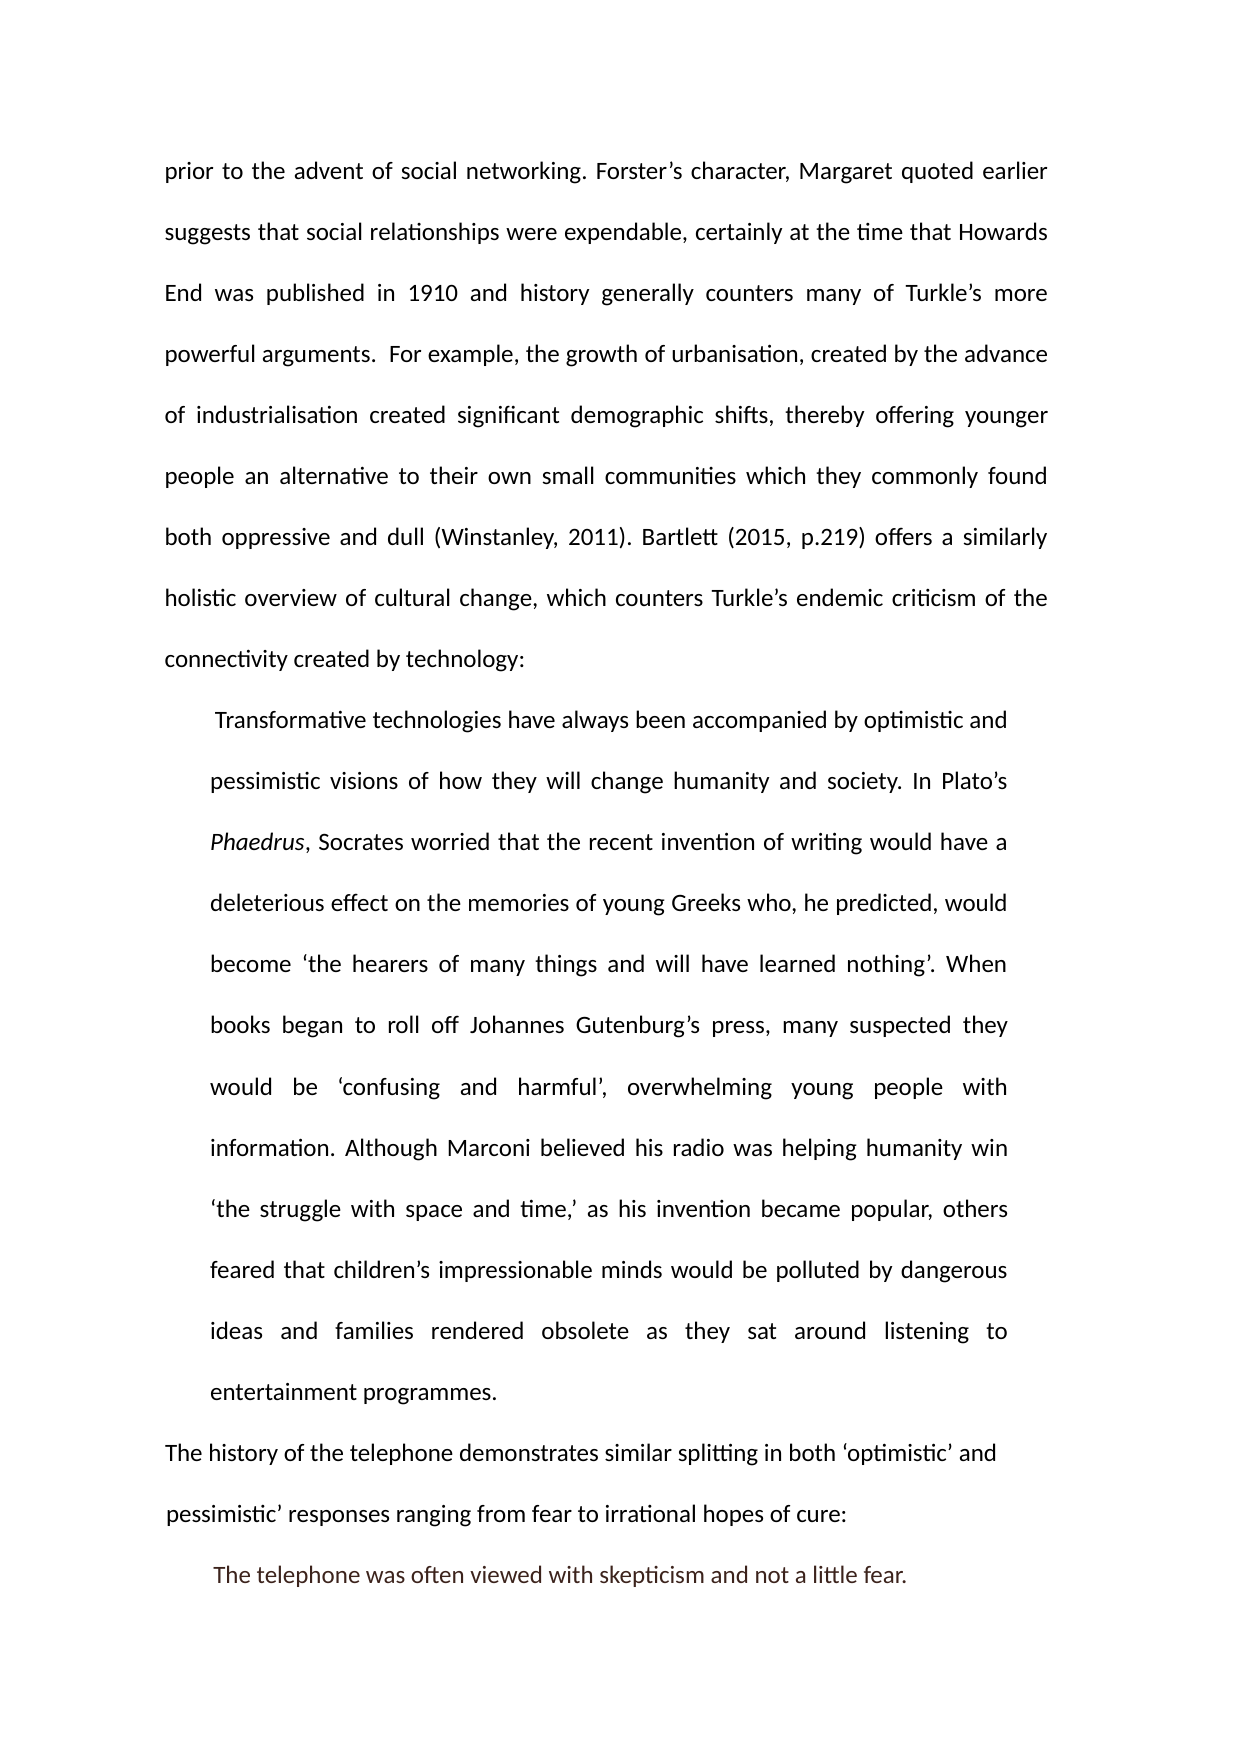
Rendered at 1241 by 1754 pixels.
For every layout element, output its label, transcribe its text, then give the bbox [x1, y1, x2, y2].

text The history of the telephone demonstrates similar splitting in both ‘optimistic’ and pessimistic’ responses ranging from fear to irrational hopes of cure: [165, 1437, 1048, 1529]
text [163, 155, 1049, 674]
text Transformative technologies have always been accompanied by optimistic and pessimistic visions of how they will change humanity and society. In Plato’s Phaedrus, Socrates worried that the recent invention of writing would have a deleterious effect on the memories of young Greeks who, he predicted, would become ‘the hearers of many things and will have learned nothing’. When books began to roll off Johannes Gutenburg’s press, many suspected they would be ‘confusing and harmful’, overwhelming young people with information. Although Marconi believed his radio was helping humanity win ‘the struggle with space and time,’ as his invention became popular, others feared that children’s impressionable minds would be polluted by dangerous ideas and families rendered obsolete as they sat around listening to entertainment programmes. [209, 704, 1009, 1406]
text The telephone was often viewed with skepticism and not a little fear. [207, 1559, 952, 1590]
